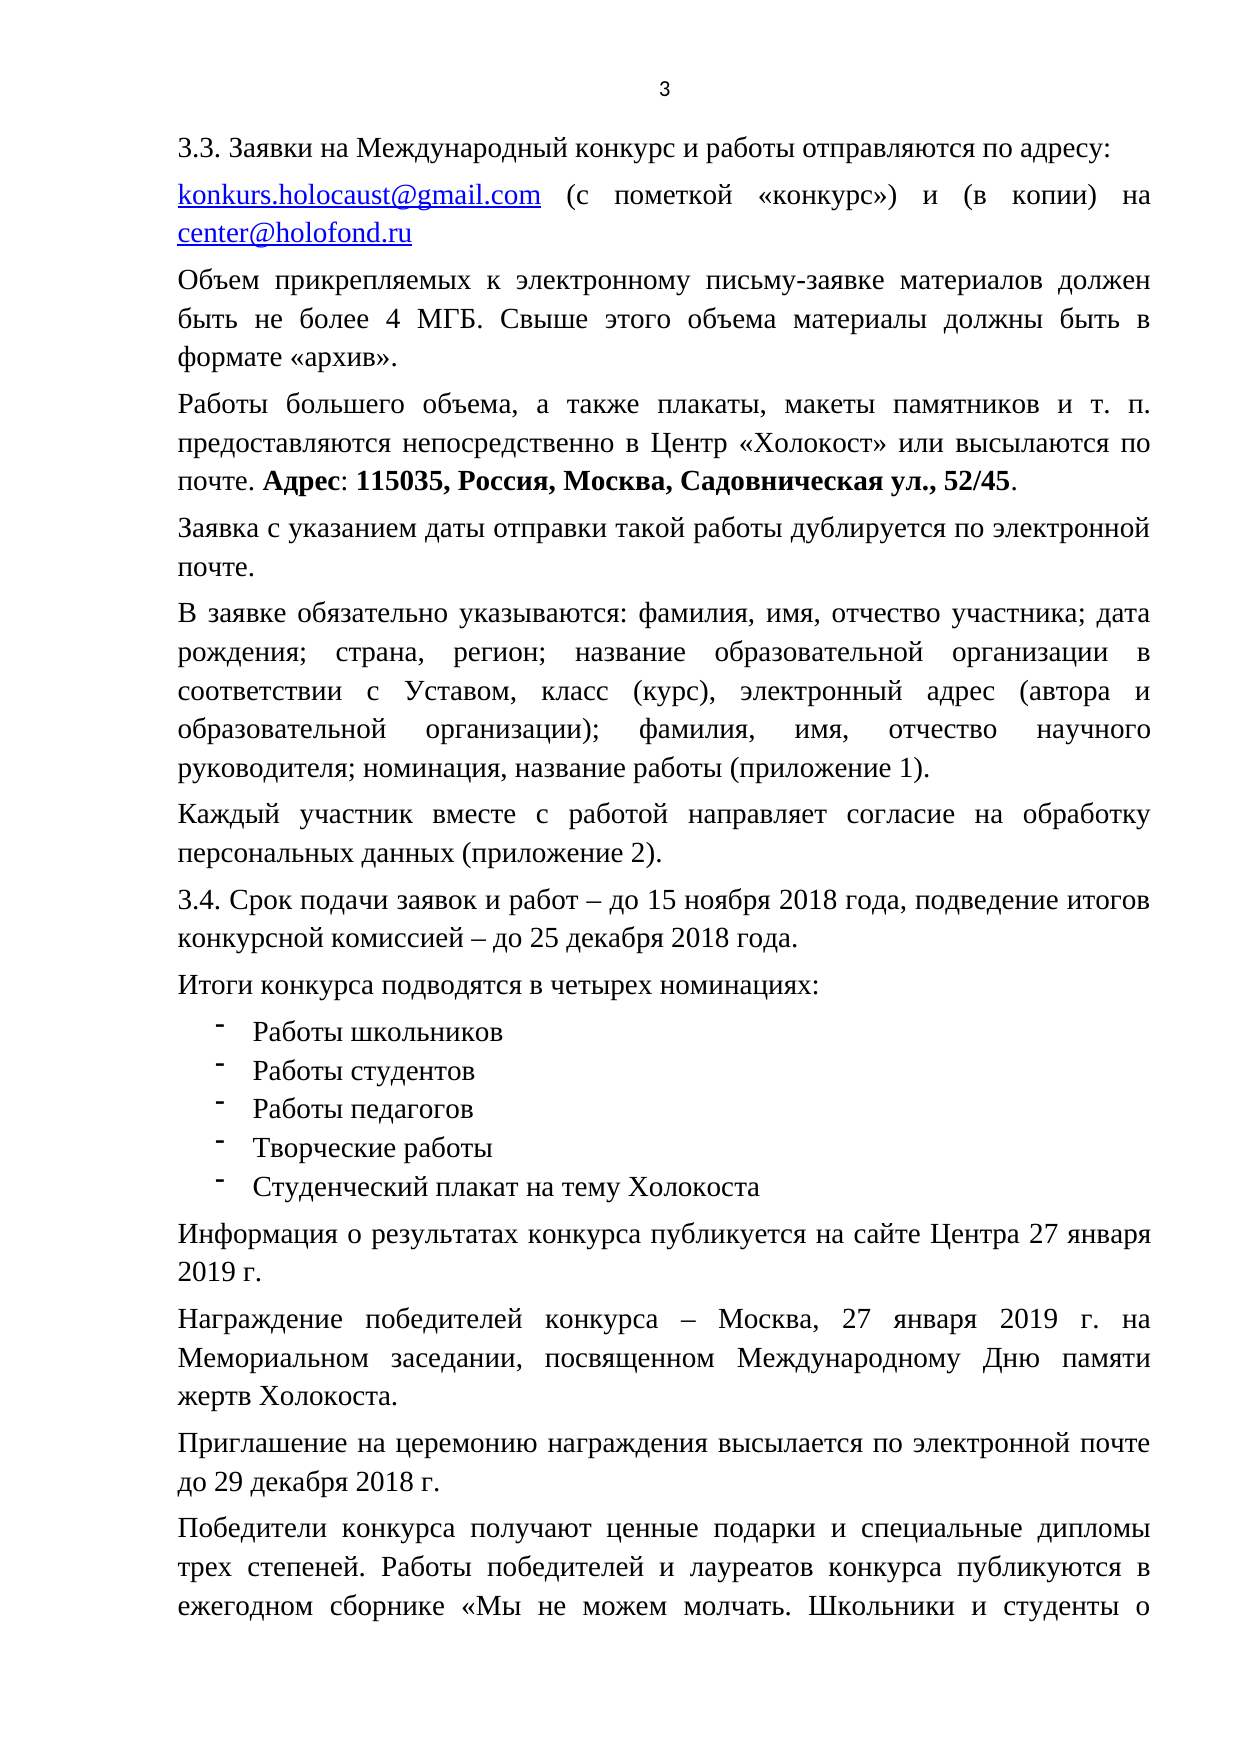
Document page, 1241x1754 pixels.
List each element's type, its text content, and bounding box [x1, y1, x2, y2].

text Приглашение на церемонию награждения высылается по электронной почте до 29 декабря 2018 г. [177, 1425, 1152, 1497]
text Работы большего объема, а также плакаты, макеты памятников и т. п. предоставляются непосредственно в Центр «Холокост» или высылаются по почте. Адрес: 115035, Россия, Москва, Садовническая ул., 52/45. [177, 386, 1152, 497]
text Итоги конкурса подводятся в четырех номинациях: [177, 967, 1152, 1001]
text 3.3. Заявки на Международный конкурс и работы отправляются по адресу: [177, 130, 1152, 163]
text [177, 1511, 1152, 1621]
list Студенческий плакат на тему Холокоста [215, 1169, 1152, 1202]
list Творческие работы [215, 1130, 1152, 1164]
list Работы педагогов [215, 1092, 1152, 1125]
text Заявка с указанием даты отправки такой работы дублируется по электронной почте. [177, 510, 1152, 582]
text Объем прикрепляемых к электронному письму-заявке материалов должен быть не более 4 МГБ. Свыше этого объема материалы должны быть в формате «архив». [177, 262, 1152, 373]
text В заявке обязательно указываются: фамилия, имя, отчество участника; дата рождения; страна, регион; название образовательной организации в соответствии с Уставом, класс (курс), электронный адрес (автора и образовательной организации); фамилия, имя, отчество научного руководителя; номинация, название работы (приложение 1). [177, 596, 1152, 783]
text Награждение победителей конкурса – Москва, 27 января 2019 г. на Мемориальном заседании, посвященном Международному Дню памяти жертв Холокоста. [177, 1301, 1152, 1412]
list Работы школьников [215, 1014, 1152, 1048]
text Информация о результатах конкурса публикуется на сайте Центра 27 января 2019 г. [177, 1216, 1152, 1288]
list Работы студентов [215, 1053, 1152, 1087]
text konkurs.holocaust@gmail.com (с пометкой «конкурс») и (в копии) на center@holofond.ru [177, 177, 1152, 249]
text Каждый участник вместе с работой направляет согласие на обработку персональных данных (приложение 2). [177, 797, 1152, 869]
text 3.4. Срок подачи заявок и работ – до 15 ноября 2018 года, подведение итогов конкурсной комиссией – до 25 декабря 2018 года. [177, 882, 1152, 954]
